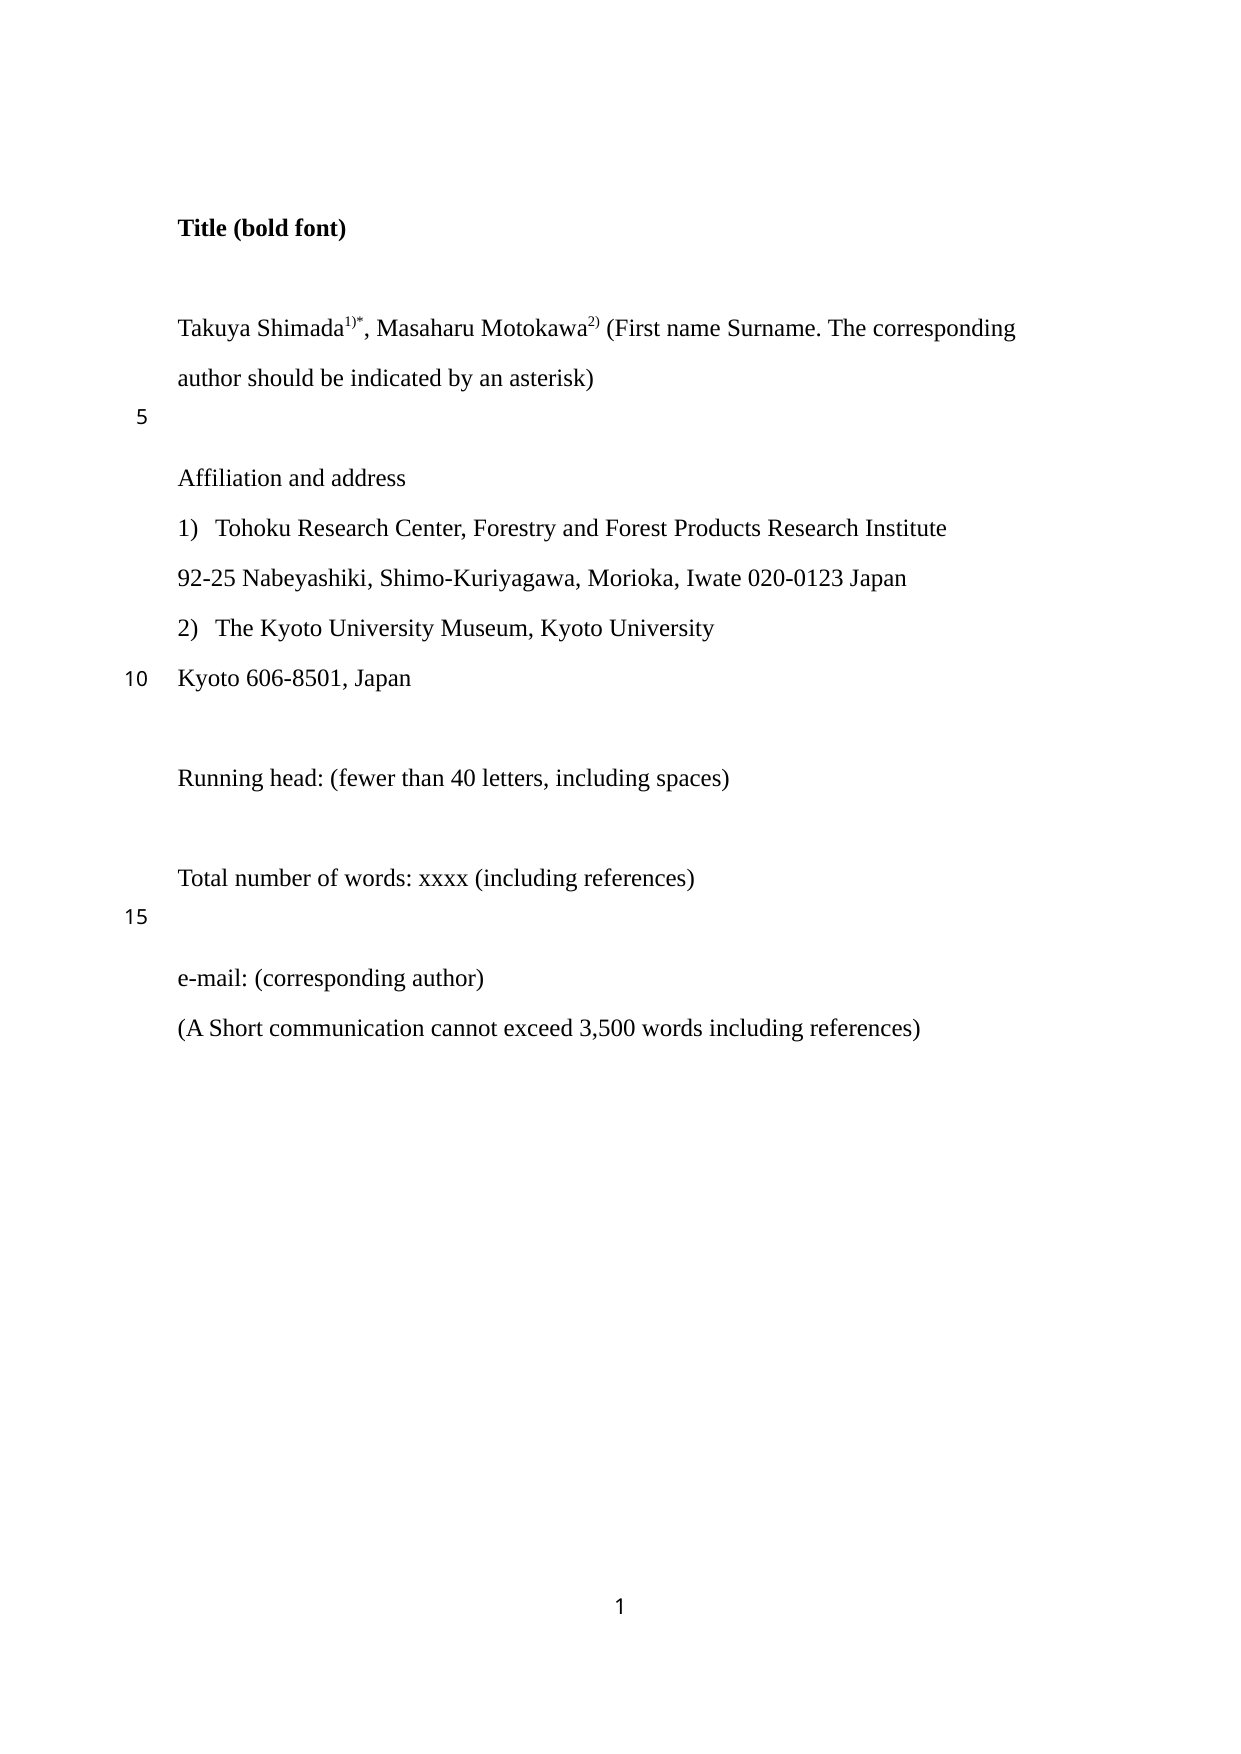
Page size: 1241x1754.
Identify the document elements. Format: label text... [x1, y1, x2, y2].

text 92-25 Nabeyashiki, Shimo-Kuriyagawa, Morioka, Iwate 020-0123 Japan [177, 552, 1063, 602]
text Title (bold font) [177, 202, 1063, 252]
text e-mail: (corresponding author) [177, 952, 1063, 1002]
text Kyoto 606-8501, Japan [177, 652, 1063, 702]
list Tohoku Research Center, Forestry and Forest Products Research Institute [177, 502, 1063, 552]
text (A Short communication cannot exceed 3,500 words including references) [177, 1002, 1063, 1052]
text Affiliation and address [177, 452, 1063, 502]
text Takuya Shimada1)*, Masaharu Motokawa2) (First name Surname. The corresponding author should be indicated by an asterisk) [177, 302, 1063, 402]
text Running head: (fewer than 40 letters, including spaces) [177, 752, 1063, 802]
text Total number of words: xxxx (including references) [177, 852, 1063, 902]
list The Kyoto University Museum, Kyoto University [177, 602, 1063, 652]
